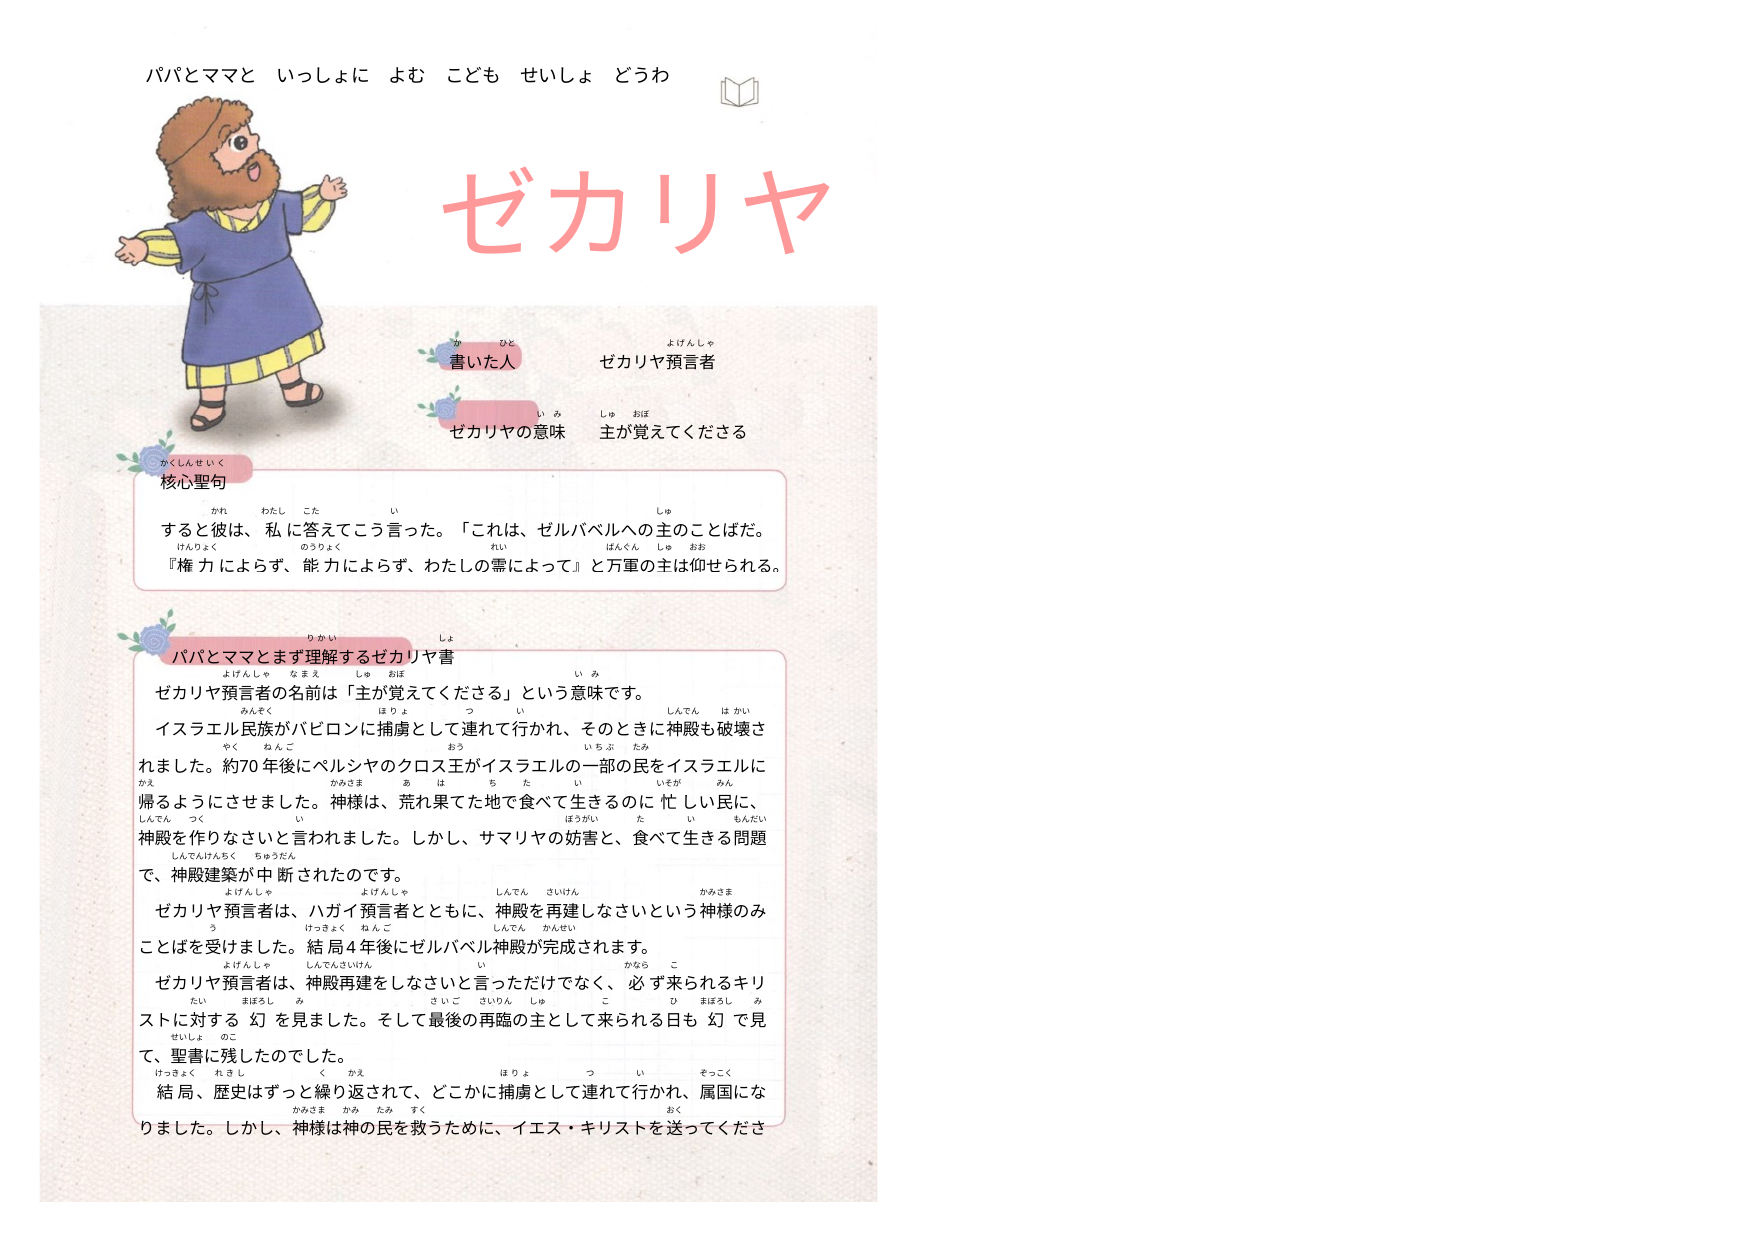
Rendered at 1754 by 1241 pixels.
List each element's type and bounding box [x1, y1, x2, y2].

picture [39, 15, 878, 1202]
